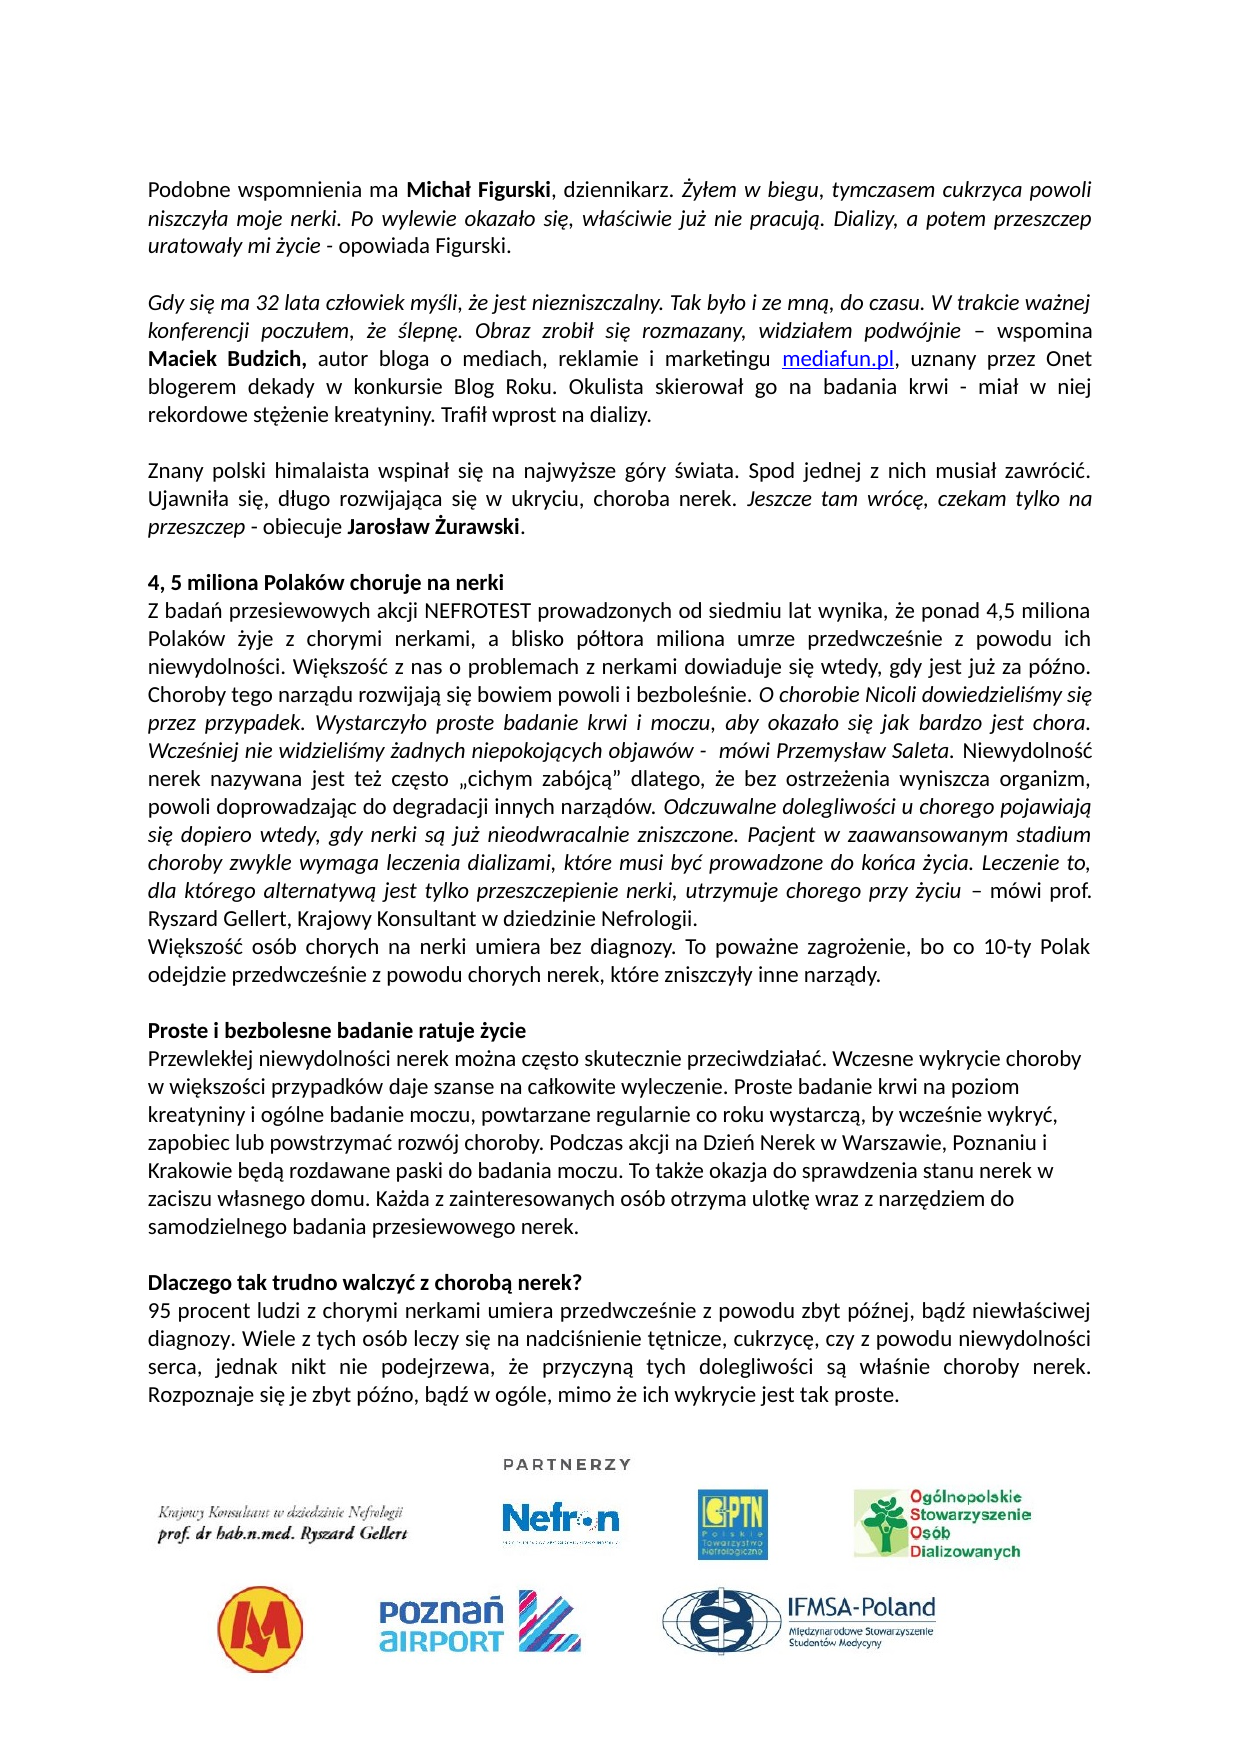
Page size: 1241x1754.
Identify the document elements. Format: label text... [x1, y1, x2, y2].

text Proste i bezbolesne badanie ratuje życie Przewlekłej niewydolności nerek można często skutecznie przeciwdziałać. Wczesne wykrycie choroby w większości przypadków daje szanse na całkowite wyleczenie. Proste badanie krwi na poziom kreatyniny i ogólne badanie moczu, powtarzane regularnie co roku wystarczą, by wcześnie wykryć, zapobiec lub powstrzymać rozwój choroby. Podczas akcji na Dzień Nerek w Warszawie, Poznaniu i Krakowie będą rozdawane paski do badania moczu. To także okazja do sprawdzenia stanu nerek w zaciszu własnego domu. Każda z zainteresowanych osób otrzyma ulotkę wraz z narzędziem do samodzielnego badania przesiewowego nerek. [148, 1016, 1093, 1240]
text 95 procent ludzi z chorymi nerkami umiera przedwcześnie z powodu zbyt późnej, bądź niewłaściwej diagnozy. Wiele z tych osób leczy się na nadciśnienie tętnicze, cukrzycę, czy z powodu niewydolności serca, jednak nikt nie podejrzewa, że przyczyną tych dolegliwości są właśnie choroby nerek. Rozpoznaje się je zbyt późno, bądź w ogóle, mimo że ich wykrycie jest tak proste. [148, 1296, 1093, 1408]
picture [147, 1438, 1039, 1681]
text Znany polski himalaista wspinał się na najwyższe góry świata. Spod jednej z nich musiał zawrócić. Ujawniła się, długo rozwijająca się w ukryciu, choroba nerek. Jeszcze tam wrócę, czekam tylko na przeszczep - obiecuje Jarosław Żurawski. [148, 456, 1093, 540]
text 4, 5 miliona Polaków choruje na nerki [148, 568, 1093, 596]
text Z badań przesiewowych akcji NEFROTEST prowadzonych od siedmiu lat wynika, że ponad 4,5 miliona Polaków żyje z chorymi nerkami, a blisko półtora miliona umrze przedwcześnie z powodu ich niewydolności. Większość z nas o problemach z nerkami dowiaduje się wtedy, gdy jest już za późno. Choroby tego narządu rozwijają się bowiem powoli i bezboleśnie. O chorobie Nicoli dowiedzieliśmy się przez przypadek. Wystarczyło proste badanie krwi i moczu, aby okazało się jak bardzo jest chora. Wcześniej nie widzieliśmy żadnych niepokojących objawów - mówi Przemysław Saleta. Niewydolność nerek nazywana jest też często „cichym zabójcą” dlatego, że bez ostrzeżenia wyniszcza organizm, powoli doprowadzając do degradacji innych narządów. Odczuwalne dolegliwości u chorego pojawiają się dopiero wtedy, gdy nerki są już nieodwracalnie zniszczone. Pacjent w zaawansowanym stadium choroby zwykle wymaga leczenia dializami, które musi być prowadzone do końca życia. Leczenie to, dla którego alternatywą jest tylko przeszczepienie nerki, utrzymuje chorego przy życiu – mówi prof. Ryszard Gellert, Krajowy Konsultant w dziedzinie Nefrologii. [148, 596, 1093, 932]
text Dlaczego tak trudno walczyć z chorobą nerek? [148, 1268, 1093, 1296]
text Większość osób chorych na nerki umiera bez diagnozy. To poważne zagrożenie, bo co 10-ty Polak odejdzie przedwcześnie z powodu chorych nerek, które zniszczyły inne narządy. [148, 932, 1093, 988]
text Gdy się ma 32 lata człowiek myśli, że jest niezniszczalny. Tak było i ze mną, do czasu. W trakcie ważnej konferencji poczułem, że ślepnę. Obraz zrobił się rozmazany, widziałem podwójnie – wspomina Maciek Budzich, autor bloga o mediach, reklamie i marketingu mediafun.pl, uznany przez Onet blogerem dekady w konkursie Blog Roku. Okulista skierował go na badania krwi - miał w niej rekordowe stężenie kreatyniny. Trafił wprost na dializy. [148, 288, 1093, 428]
